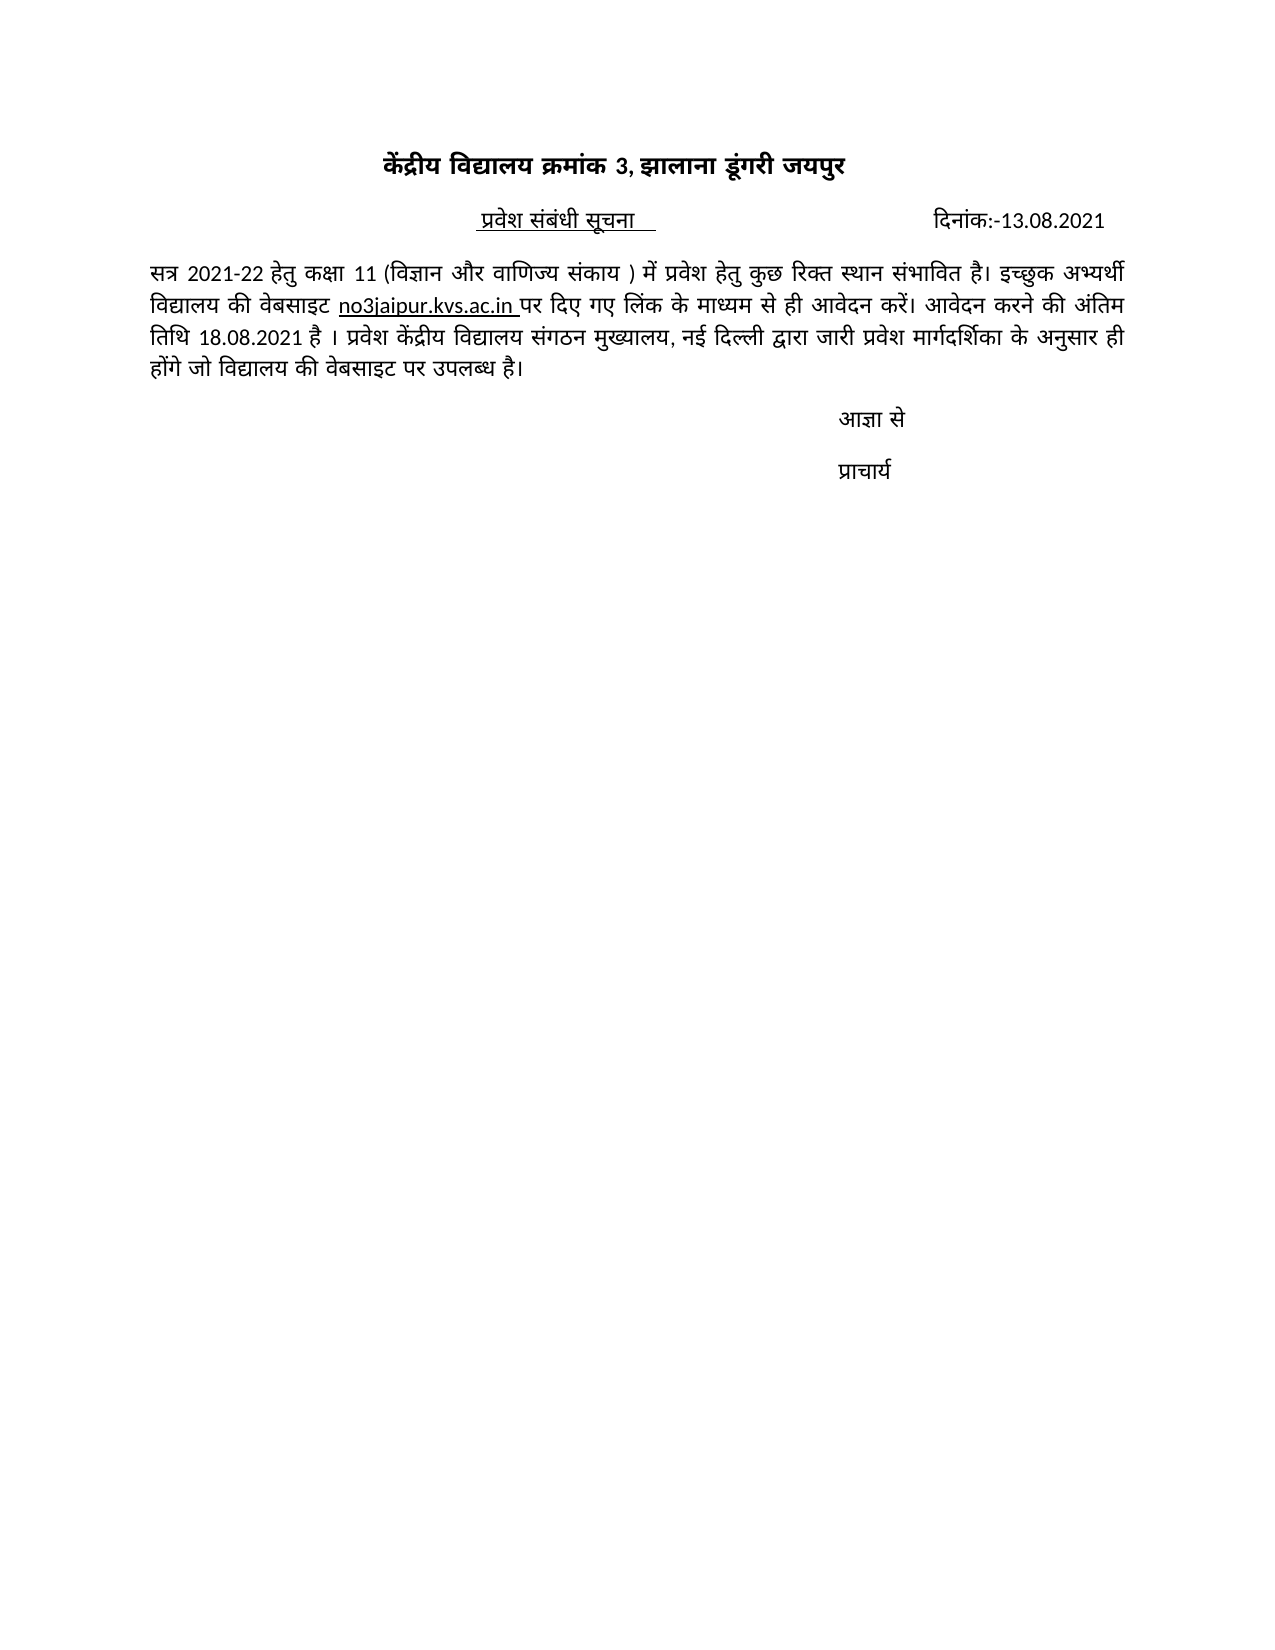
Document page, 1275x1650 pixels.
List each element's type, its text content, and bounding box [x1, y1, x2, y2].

text प्राचार्य [150, 458, 1125, 485]
text केंद्रीय विद्यालय क्रमांक 3, झालाना डूंगरी जयपुर [150, 150, 1125, 181]
text प्रवेश संबंधी सूचना दिनांक:-13.08.2021 [150, 206, 1125, 234]
text सत्र 2021-22 हेतु कक्षा 11 (विज्ञान और वाणिज्य संकाय ) में प्रवेश हेतु कुछ रिक्त स्थान संभावित है। इच्छुक अभ्यर्थी विद्यालय की वेबसाइट no3jaipur.kvs.ac.in पर दिए गए लिंक के माध्यम से ही आवेदन करें। आवेदन करने की अंतिम तिथि 18.08.2021 है । प्रवेश केंद्रीय विद्यालय संगठन मुख्यालय, नई दिल्ली द्वारा जारी प्रवेश मार्गदर्शिका के अनुसार ही होंगे जो विद्यालय की वेबसाइट पर उपलब्ध है। [150, 259, 1125, 382]
text आज्ञा से [150, 407, 1125, 433]
